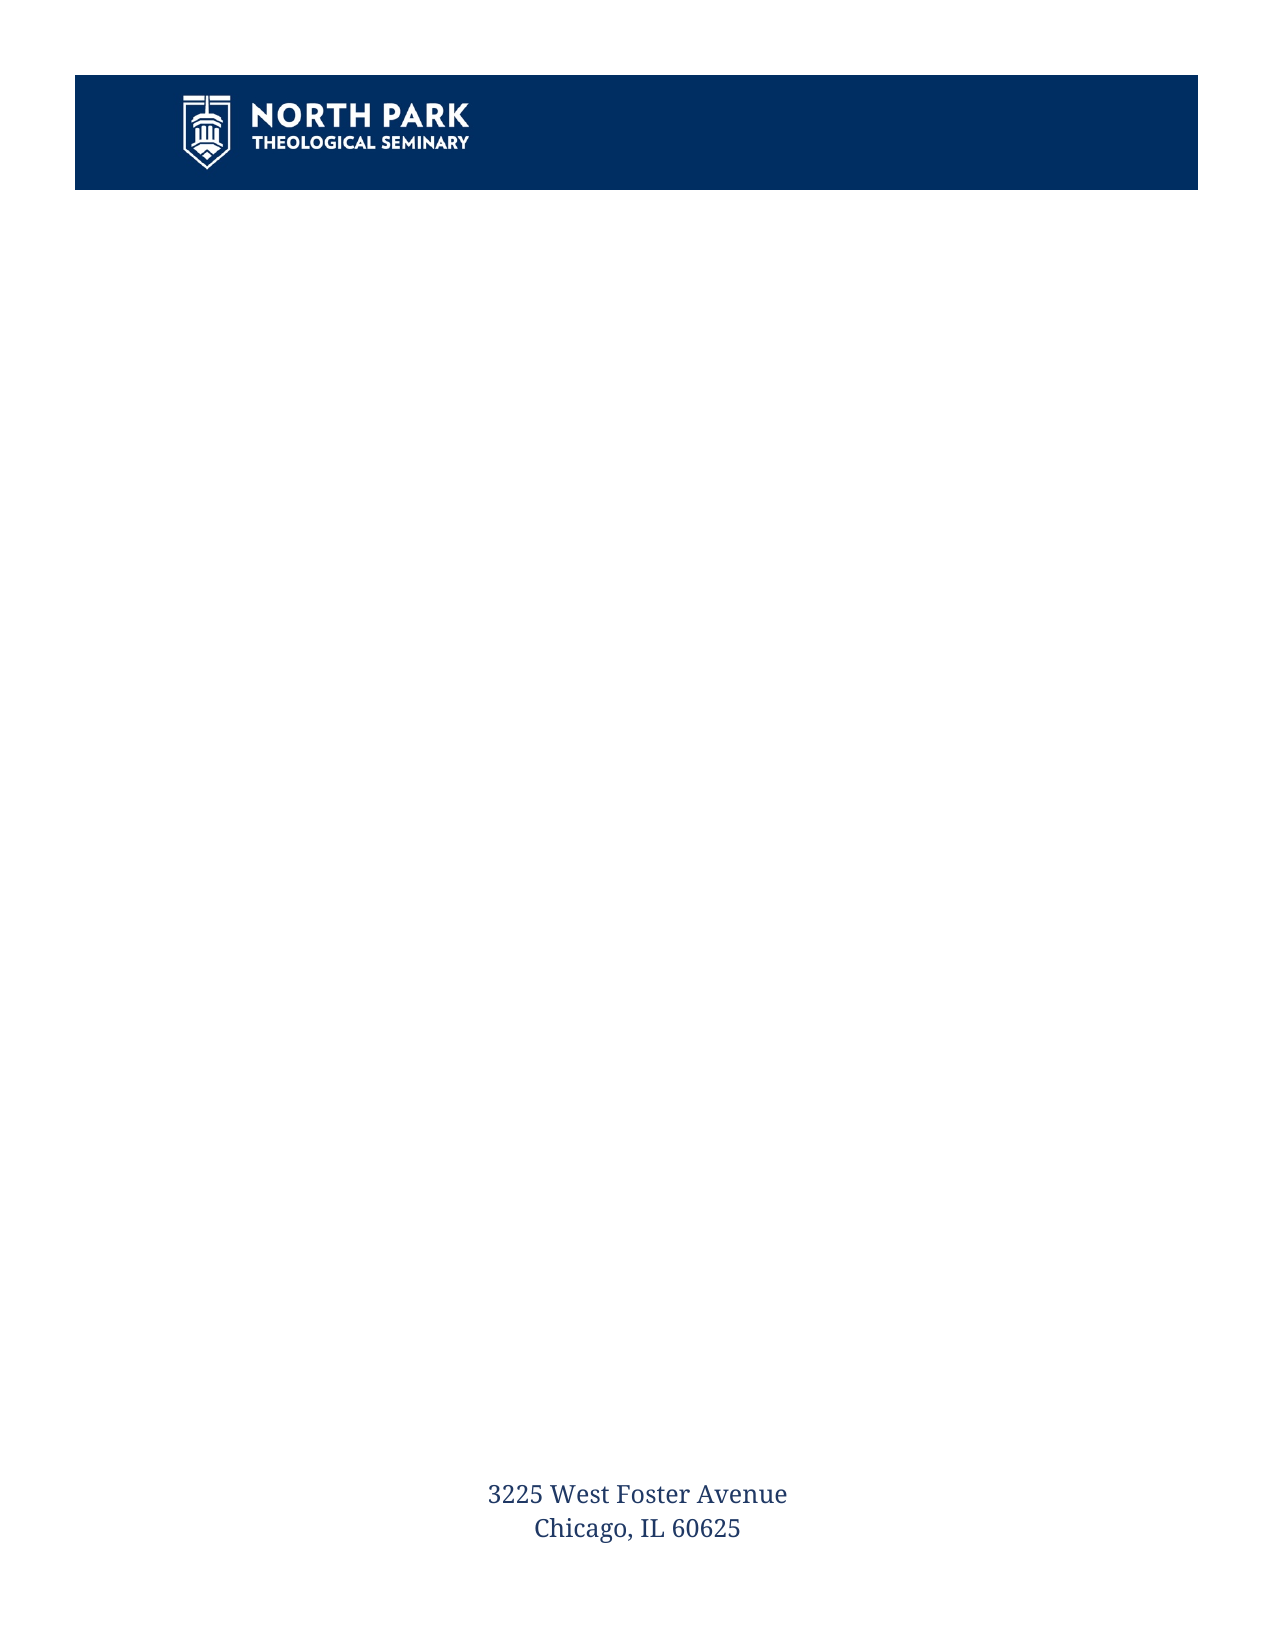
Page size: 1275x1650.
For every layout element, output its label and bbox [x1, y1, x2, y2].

picture [75, 75, 1198, 190]
